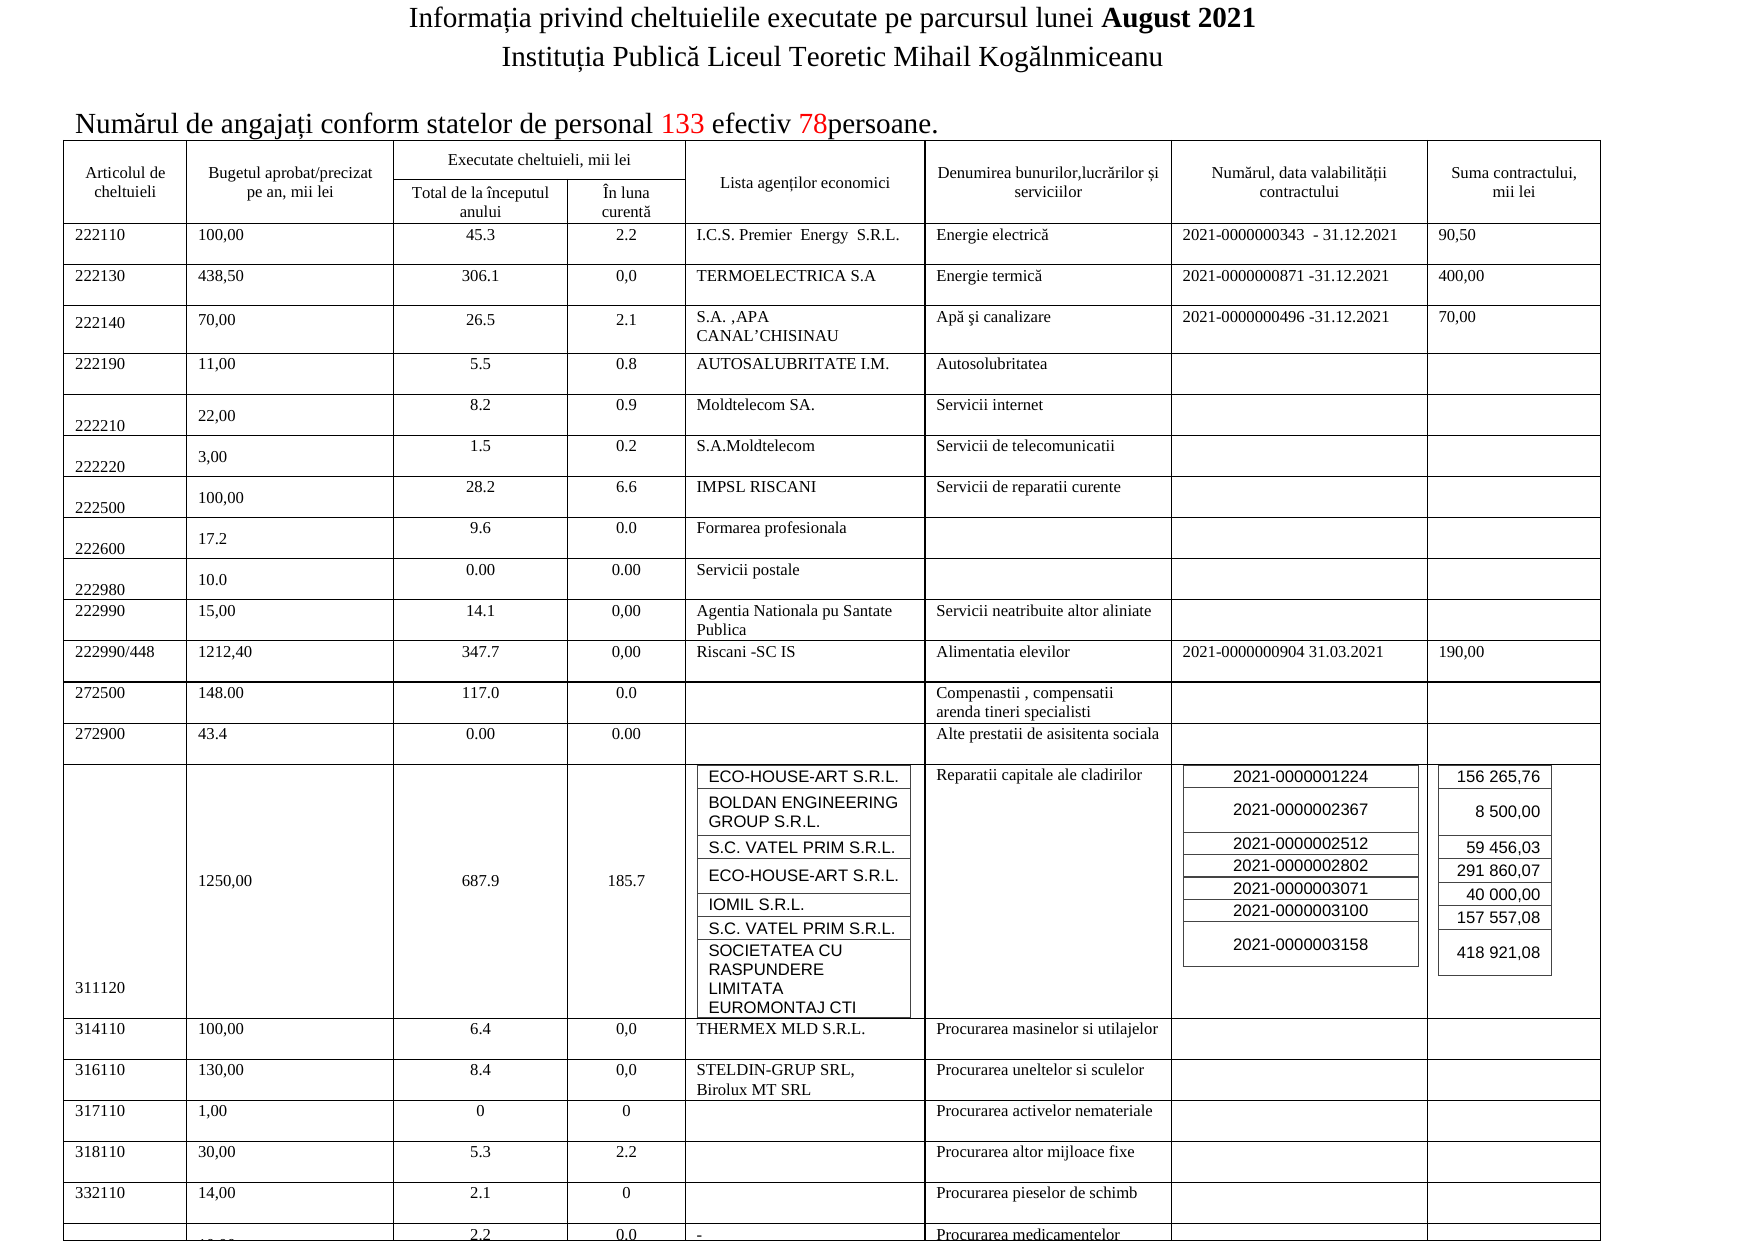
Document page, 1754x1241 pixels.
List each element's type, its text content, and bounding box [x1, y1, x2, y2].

table_cell [1172, 559, 1427, 599]
table_cell [1428, 518, 1600, 558]
table_cell În luna curentă [568, 180, 685, 223]
table_cell 1250,00 [187, 765, 393, 1018]
table_cell 2.2 [394, 1224, 567, 1240]
table_cell [1428, 1019, 1600, 1059]
table_cell 0,0 [568, 1060, 685, 1100]
table_cell 334110 [64, 1224, 186, 1240]
table_cell 222130 [64, 265, 186, 305]
table_cell [686, 765, 697, 1018]
table_cell 6.4 [394, 1019, 567, 1059]
table_cell Executate cheltuieli, mii lei [394, 141, 685, 179]
table_cell Agentia Nationala pu Santate Publica [686, 600, 924, 640]
table_cell [1428, 1101, 1600, 1141]
table_cell [1428, 477, 1600, 517]
table_cell [1172, 1142, 1427, 1182]
table_cell [1172, 600, 1427, 640]
table_cell 222980 [64, 559, 186, 599]
table_cell [698, 859, 910, 893]
table_cell 8.2 [394, 395, 567, 435]
table_cell 400,00 [1428, 265, 1600, 305]
table_cell 222990/448 [64, 641, 186, 681]
table_cell 100,00 [187, 477, 393, 517]
table_cell 2.1 [394, 1183, 567, 1223]
table_cell 26.5 [394, 306, 567, 353]
table_cell [1172, 1224, 1427, 1240]
table_cell TERMOELECTRICA S.A [686, 265, 924, 305]
table_cell 0,00 [568, 641, 685, 681]
table_cell [1172, 395, 1427, 435]
table_cell [698, 789, 910, 835]
table_cell [1428, 354, 1600, 394]
table_cell [686, 683, 924, 722]
table_cell [1428, 600, 1600, 640]
table_cell Energie electrică [926, 224, 1171, 264]
table_cell 687.9 [394, 765, 567, 1018]
table_cell STELDIN-GRUP SRL, Birolux MT SRL [686, 1060, 924, 1100]
table_cell Articolul de cheltuieli [64, 141, 186, 223]
table_cell [1172, 477, 1427, 517]
table_cell Energie termică [926, 265, 1171, 305]
table_cell [1172, 518, 1427, 558]
table_cell 272900 [64, 724, 186, 763]
table_cell 1,00 [187, 1101, 393, 1141]
table_cell 0.9 [568, 395, 685, 435]
table_cell S.A. ‚APA CANAL’CHISINAU [686, 306, 924, 353]
table_cell 2021-0000000871 -31.12.2021 [1172, 265, 1427, 305]
table_cell [1172, 1101, 1427, 1141]
table_cell [686, 724, 924, 763]
table_cell Compenastii , compensatii arenda tineri specialisti [926, 683, 1171, 722]
table_cell 272500 [64, 683, 186, 722]
table_cell 2.1 [568, 306, 685, 353]
table_cell 8.4 [394, 1060, 567, 1100]
table_cell 1212,40 [187, 641, 393, 681]
table_cell AUTOSALUBRITATE I.M. [686, 354, 924, 394]
table_cell [926, 518, 1171, 558]
table_cell Moldtelecom SA. [686, 395, 924, 435]
table_cell [686, 1142, 924, 1182]
table_cell [698, 917, 910, 939]
table_cell 0 [568, 1183, 685, 1223]
table_cell [1172, 1019, 1427, 1059]
table_cell 148.00 [187, 683, 393, 722]
table_cell 311120 [64, 765, 186, 1018]
table_cell 317110 [64, 1101, 186, 1141]
table_cell 0.0 [568, 683, 685, 722]
table_cell Servicii internet [926, 395, 1171, 435]
table_cell 1.5 [394, 436, 567, 476]
table_cell Bugetul aprobat/precizat pe an, mii lei [187, 141, 393, 223]
table_cell 316110 [64, 1060, 186, 1100]
table_cell Procurarea altor mijloace fixe [926, 1142, 1171, 1182]
table_cell 0.0 [568, 1224, 685, 1240]
table_cell 2.2 [568, 1142, 685, 1182]
table_cell 222990 [64, 600, 186, 640]
table_cell [911, 765, 924, 1018]
table_cell IMPSL RISCANI [686, 477, 924, 517]
table_cell 9.6 [394, 518, 567, 558]
table_cell 100,00 [187, 1019, 393, 1059]
table_cell 2021-0000000343 - 31.12.2021 [1172, 224, 1427, 264]
table_cell 43.4 [187, 724, 393, 763]
table_cell 0.00 [568, 559, 685, 599]
table_cell Procurarea activelor nemateriale [926, 1101, 1171, 1141]
table_cell Alimentatia elevilor [926, 641, 1171, 681]
table_cell [1428, 395, 1600, 435]
table_cell 5.3 [394, 1142, 567, 1182]
table_cell 10,00 [187, 1224, 393, 1240]
table_cell [1428, 724, 1600, 763]
table_cell [698, 894, 910, 916]
table_cell S.A.Moldtelecom [686, 436, 924, 476]
table_cell 22,00 [187, 395, 393, 435]
table_cell [698, 836, 910, 858]
table_cell 100,00 [187, 224, 393, 264]
table_cell [698, 940, 910, 1017]
table_cell [1172, 1183, 1427, 1223]
table_header Informația privind cheltuielile executate pe parcursul lunei August 2021 [64, 0, 1601, 33]
table_cell 2021-0000000904 31.03.2021 [1172, 641, 1427, 681]
table_cell [698, 766, 910, 788]
table_cell 2.2 [568, 224, 685, 264]
table_cell Numărul de angajați conform statelor de personal 133 efectiv 78persoane. [64, 73, 1601, 140]
table_cell 117.0 [394, 683, 567, 722]
table_cell [1428, 1060, 1600, 1100]
table_cell 314110 [64, 1019, 186, 1059]
table_cell 222500 [64, 477, 186, 517]
table_cell Servicii postale [686, 559, 924, 599]
table_cell 185.7 [568, 765, 685, 1018]
table_cell Servicii de reparatii curente [926, 477, 1171, 517]
table_cell 90,50 [1428, 224, 1600, 264]
table_cell 45.3 [394, 224, 567, 264]
table_cell 70,00 [187, 306, 393, 353]
table_cell 0.00 [394, 724, 567, 763]
table_cell - [686, 1224, 924, 1240]
table_cell 17.2 [187, 518, 393, 558]
table_cell 0.2 [568, 436, 685, 476]
table_cell 14,00 [187, 1183, 393, 1223]
table_cell 0 [394, 1101, 567, 1141]
table_cell 0.8 [568, 354, 685, 394]
table_cell 28.2 [394, 477, 567, 517]
table_cell [1428, 1142, 1600, 1182]
table_cell Numărul, data valabilității contractului [1172, 141, 1427, 223]
table_cell [1428, 683, 1600, 722]
table_cell Procurarea uneltelor si sculelor [926, 1060, 1171, 1100]
table_cell 347.7 [394, 641, 567, 681]
table_cell [686, 1101, 924, 1141]
table_cell 438,50 [187, 265, 393, 305]
table_cell Formarea profesionala [686, 518, 924, 558]
table_cell 0,0 [568, 1019, 685, 1059]
table_cell 222140 [64, 306, 186, 353]
table_cell Procurarea medicamentelor [926, 1224, 1171, 1240]
table_cell Riscani -SC IS [686, 641, 924, 681]
table_cell 14.1 [394, 600, 567, 640]
table_cell 222220 [64, 436, 186, 476]
table_cell 222600 [64, 518, 186, 558]
table_cell 222190 [64, 354, 186, 394]
table_cell THERMEX MLD S.R.L. [686, 1019, 924, 1059]
table_cell Autosolubritatea [926, 354, 1171, 394]
table_cell [1428, 1183, 1600, 1223]
table_cell 0.00 [394, 559, 567, 599]
table_cell 2021-0000000496 -31.12.2021 [1172, 306, 1427, 353]
table_cell 0,00 [568, 600, 685, 640]
table_cell [1172, 1060, 1427, 1100]
table_cell 30,00 [187, 1142, 393, 1182]
table_cell 190,00 [1428, 641, 1600, 681]
table_cell Alte prestatii de asisitenta sociala [926, 724, 1171, 763]
table_cell [1172, 436, 1427, 476]
table_cell Suma contractului, mii lei [1428, 141, 1600, 223]
table_cell Apă şi canalizare [926, 306, 1171, 353]
table_cell [1428, 1224, 1600, 1240]
table_cell 318110 [64, 1142, 186, 1182]
table_cell Denumirea bunurilor,lucrărilor și serviciilor [926, 141, 1171, 223]
table_cell [1172, 765, 1427, 1018]
table_cell Servicii neatribuite altor aliniate [926, 600, 1171, 640]
table_cell 11,00 [187, 354, 393, 394]
table_cell 10.0 [187, 559, 393, 599]
table_cell 332110 [64, 1183, 186, 1223]
table_cell [1428, 765, 1600, 1018]
table_cell 3,00 [187, 436, 393, 476]
table_cell [1172, 724, 1427, 763]
table_cell 70,00 [1428, 306, 1600, 353]
table_cell 0 [568, 1101, 685, 1141]
table_cell Lista agenților economici [686, 141, 924, 223]
table_cell [1172, 683, 1427, 722]
table_cell [926, 559, 1171, 599]
table_cell 0.0 [568, 518, 685, 558]
table_cell [1172, 354, 1427, 394]
table_cell Reparatii capitale ale cladirilor [926, 765, 1171, 1018]
table_cell I.C.S. Premier Energy S.R.L. [686, 224, 924, 264]
table_cell 5.5 [394, 354, 567, 394]
table_cell 222110 [64, 224, 186, 264]
table_cell 130,00 [187, 1060, 393, 1100]
table_cell [1428, 559, 1600, 599]
table_cell Procurarea pieselor de schimb [926, 1183, 1171, 1223]
table_cell 306.1 [394, 265, 567, 305]
table_cell 0.00 [568, 724, 685, 763]
table_cell 222210 [64, 395, 186, 435]
table_cell 15,00 [187, 600, 393, 640]
table_cell [1428, 436, 1600, 476]
table_cell [686, 1183, 924, 1223]
table_cell Total de la începutul anului [394, 180, 567, 223]
table_cell 0,0 [568, 265, 685, 305]
table_cell 6.6 [568, 477, 685, 517]
table_cell Servicii de telecomunicatii [926, 436, 1171, 476]
table_cell Instituția Publică Liceul Teoretic Mihail Kogălnmiceanu [64, 34, 1601, 73]
table_cell Procurarea masinelor si utilajelor [926, 1019, 1171, 1059]
